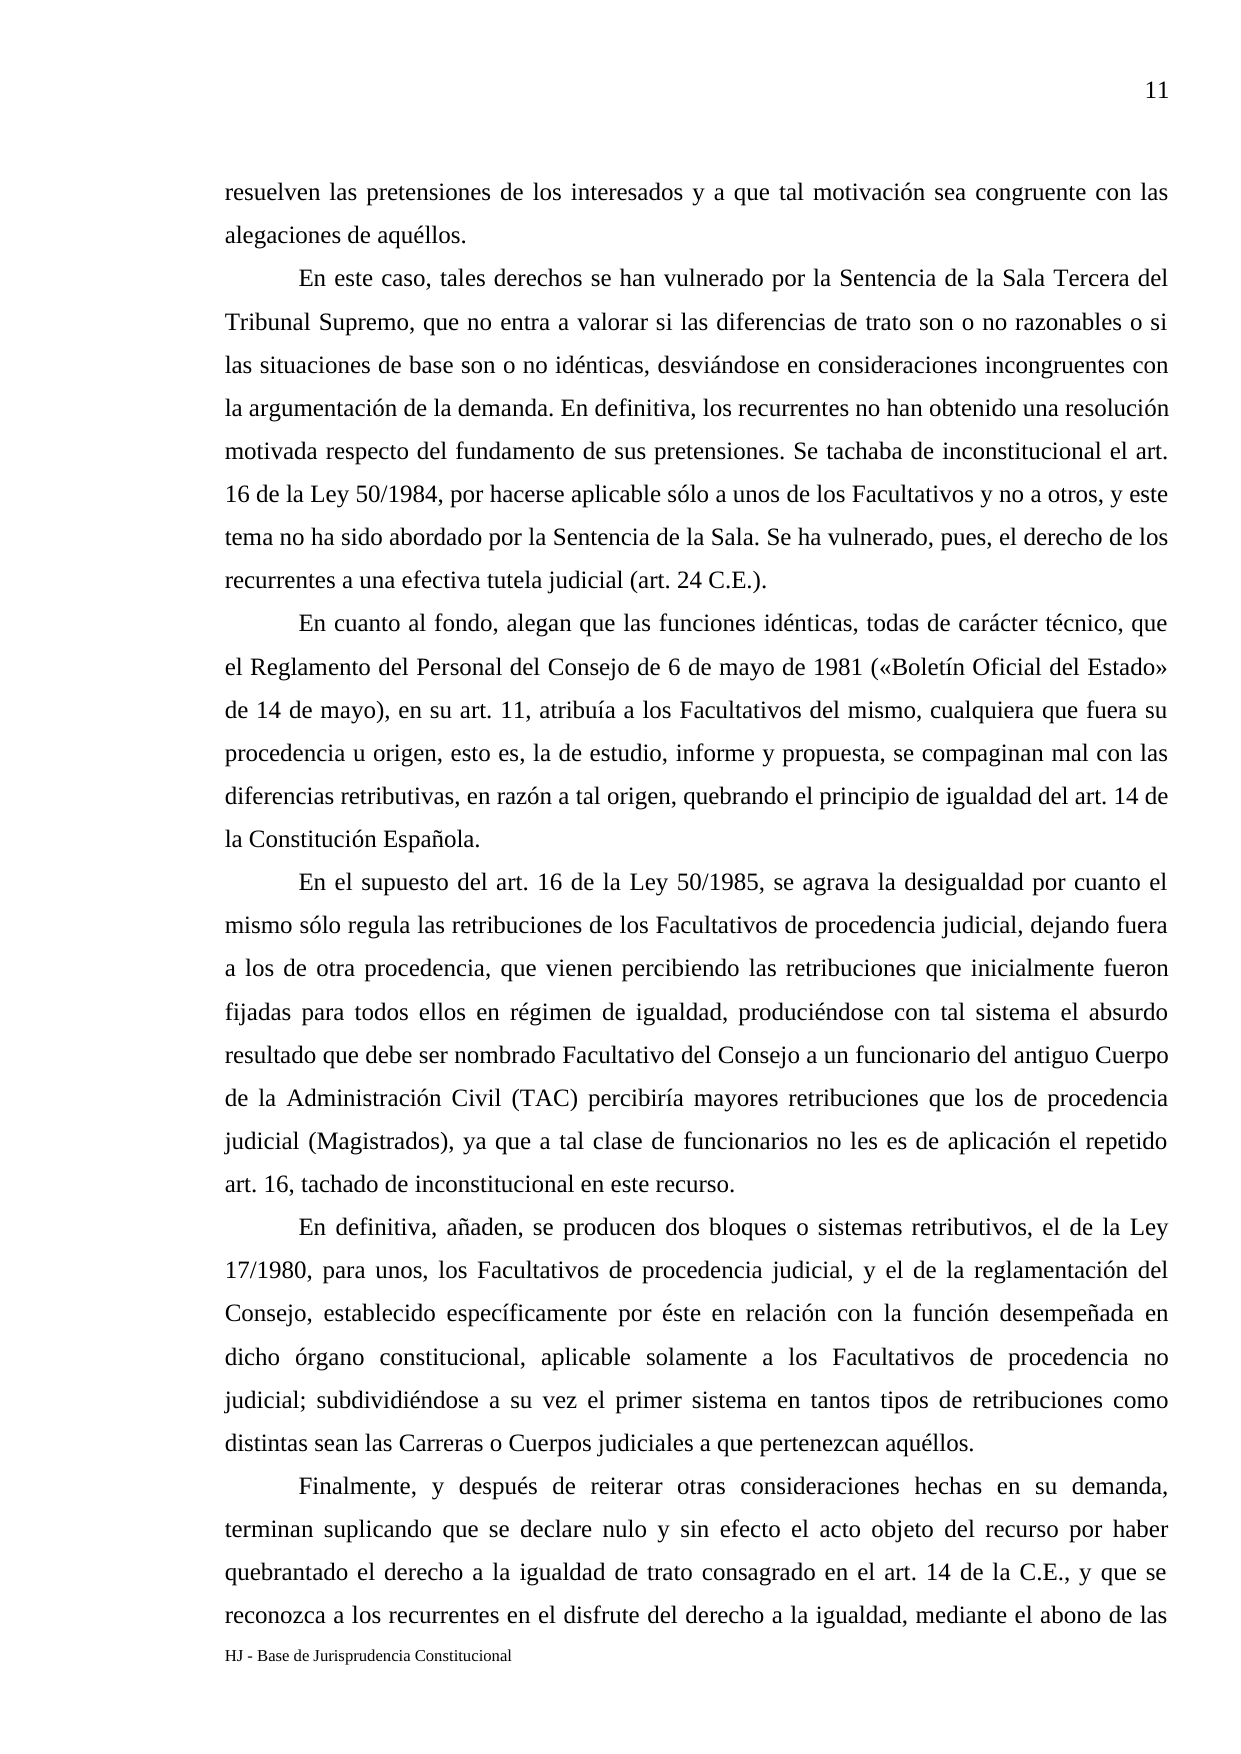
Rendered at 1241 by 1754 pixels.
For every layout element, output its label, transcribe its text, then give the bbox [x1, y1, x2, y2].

text En cuanto al fondo, alegan que las funciones idénticas, todas de carácter técnico, que el Reglamento del Personal del Consejo de 6 de mayo de 1981 («Boletín Oficial del Estado» de 14 de mayo), en su art. 11, atribuía a los Facultativos del mismo, cualquiera que fuera su procedencia u origen, esto es, la de estudio, informe y propuesta, se compaginan mal con las diferencias retributivas, en razón a tal origen, quebrando el principio de igualdad del art. 14 de la Constitución Española. [224, 608, 1169, 853]
text En el supuesto del art. 16 de la Ley 50/1985, se agrava la desigualdad por cuanto el mismo sólo regula las retribuciones de los Facultativos de procedencia judicial, dejando fuera a los de otra procedencia, que vienen percibiendo las retribuciones que inicialmente fueron fijadas para todos ellos en régimen de igualdad, produciéndose con tal sistema el absurdo resultado que debe ser nombrado Facultativo del Consejo a un funcionario del antiguo Cuerpo de la Administración Civil (TAC) percibiría mayores retribuciones que los de procedencia judicial (Magistrados), ya que a tal clase de funcionarios no les es de aplicación el repetido art. 16, tachado de inconstitucional en este recurso. [224, 867, 1169, 1198]
text En definitiva, añaden, se producen dos bloques o sistemas retributivos, el de la Ley 17/1980, para unos, los Facultativos de procedencia judicial, y el de la reglamentación del Consejo, establecido específicamente por éste en relación con la función desempeñada en dicho órgano constitucional, aplicable solamente a los Facultativos de procedencia no judicial; subdividiéndose a su vez el primer sistema en tantos tipos de retribuciones como distintas sean las Carreras o Cuerpos judiciales a que pertenezcan aquéllos. [224, 1212, 1169, 1457]
text En este caso, tales derechos se han vulnerado por la Sentencia de la Sala Tercera del Tribunal Supremo, que no entra a valorar si las diferencias de trato son o no razonables o si las situaciones de base son o no idénticas, desviándose en consideraciones incongruentes con la argumentación de la demanda. En definitiva, los recurrentes no han obtenido una resolución motivada respecto del fundamento de sus pretensiones. Se tachaba de inconstitucional el art. 16 de la Ley 50/1984, por hacerse aplicable sólo a unos de los Facultativos y no a otros, y este tema no ha sido abordado por la Sentencia de la Sala. Se ha vulnerado, pues, el derecho de los recurrentes a una efectiva tutela judicial (art. 24 C.E.). [224, 263, 1169, 594]
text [224, 1471, 1169, 1629]
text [224, 177, 1169, 249]
